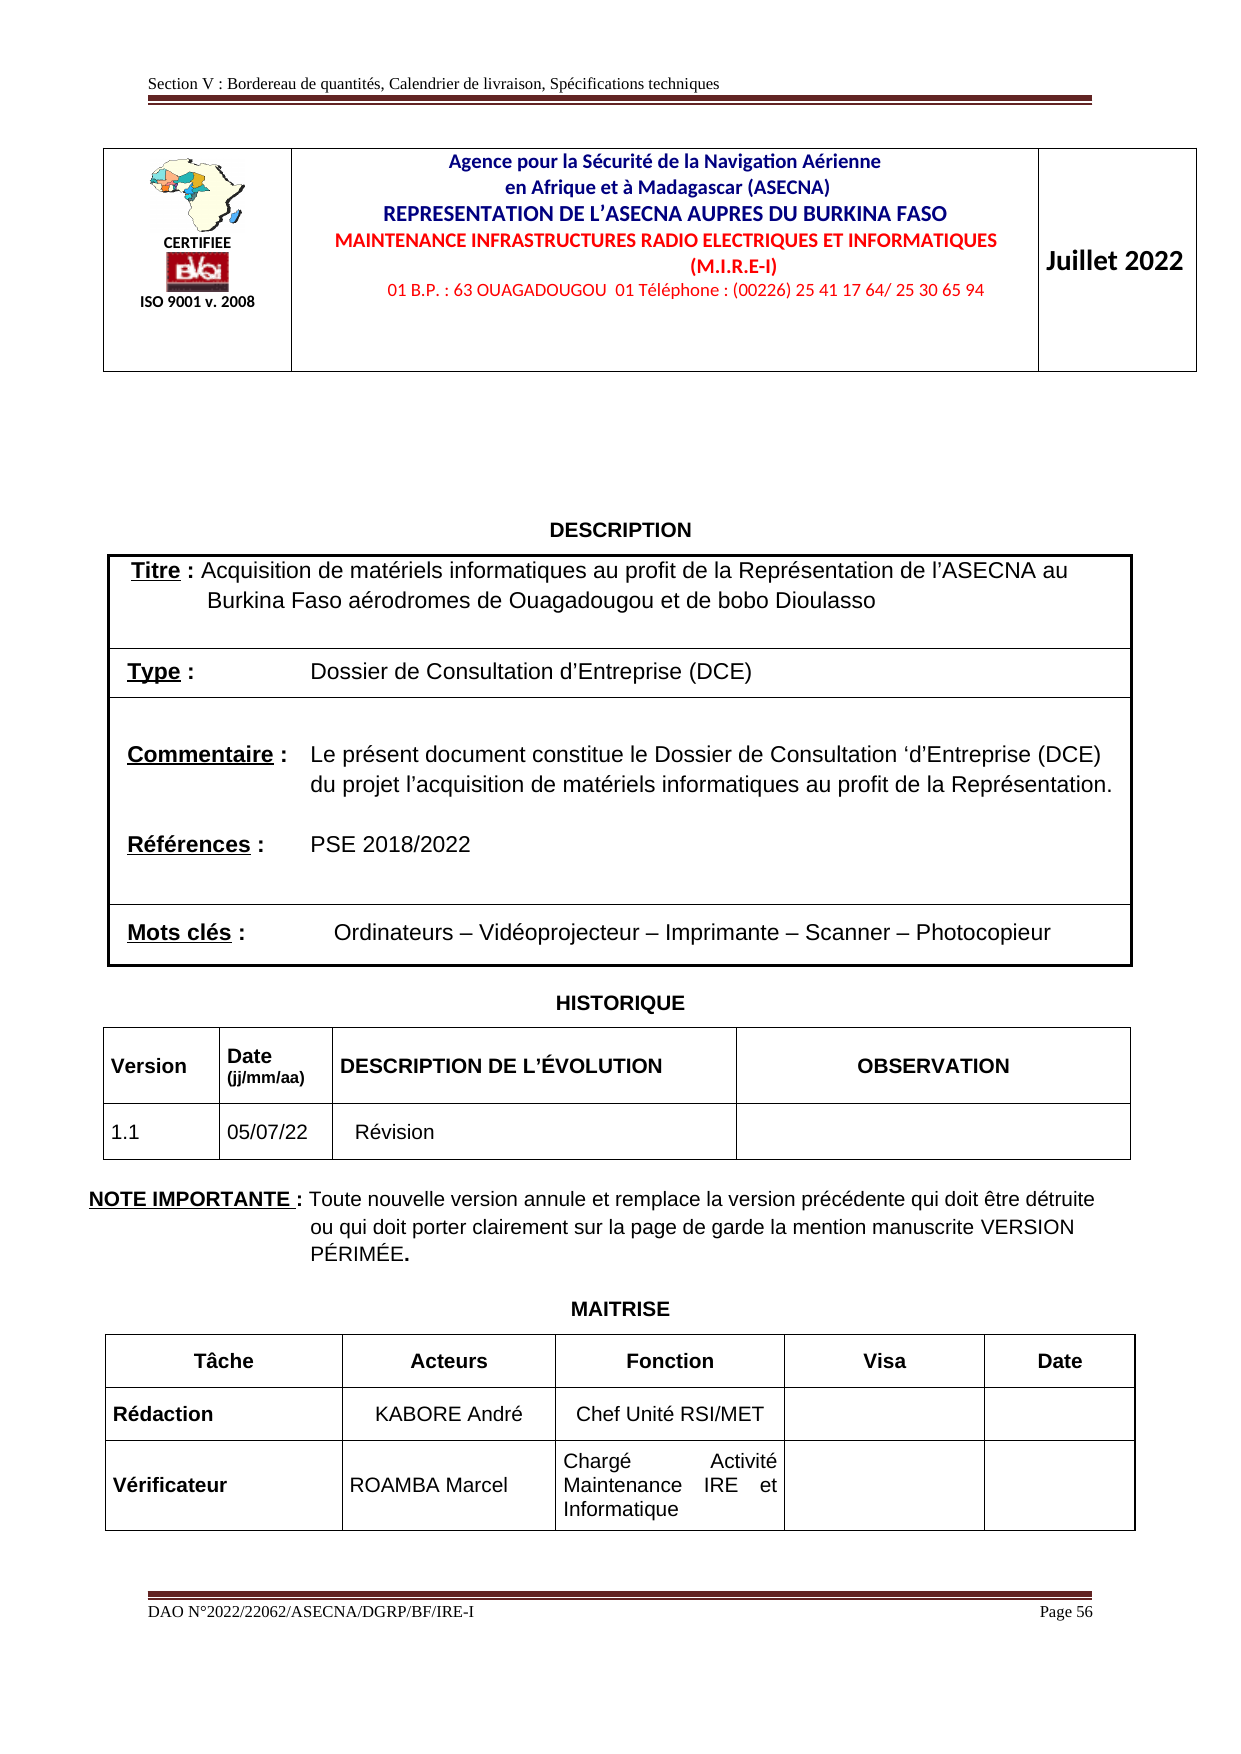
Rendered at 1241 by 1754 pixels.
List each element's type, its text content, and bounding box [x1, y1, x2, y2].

picture [166, 252, 229, 292]
table_cell ROAMBA Marcel [343, 1441, 555, 1529]
table_cell 1.1 [104, 1104, 219, 1159]
table_header Version [104, 1028, 219, 1103]
table_cell [785, 1441, 984, 1529]
table_cell [985, 1388, 1134, 1440]
table_header CERTIFIEE ISO 9001 v. 2008 [104, 149, 291, 371]
table_cell Chef Unité RSI/MET [556, 1388, 784, 1440]
table_cell Chargé Activité Maintenance IRE et Informatique [556, 1441, 784, 1529]
table_cell [737, 1104, 1130, 1159]
table_header Agence pour la Sécurité de la Navigation Aérienne en Afrique et à Madagascar (ASECNA) REPRESENTATION DE L’ASECNA AUPRES DU BURKINA FASO MAINTENANCE INFRASTRUCTURES RADIO ELECTRIQUES ET INFORMATIQUES (M.I.R.E-I) 01 B.P. : 63 OUAGADOUGOU 01 Téléphone : (00226) 25 41 17 64/ 25 30 65 94 [292, 149, 1038, 371]
table_cell Vérificateur [106, 1441, 342, 1529]
table_header OBSERVATION [737, 1028, 1130, 1103]
table_cell Rédaction [106, 1388, 342, 1440]
table_header DESCRIPTION DE L’ÉVOLUTION [333, 1028, 736, 1103]
table_header Tâche [106, 1335, 342, 1387]
table_cell [985, 1441, 1134, 1529]
text DESCRIPTION [148, 518, 1093, 542]
table_header Acteurs [343, 1335, 555, 1387]
table_header Fonction [556, 1335, 784, 1387]
table_cell KABORE André [343, 1388, 555, 1440]
table_header Date [985, 1335, 1134, 1387]
table_cell [785, 1388, 984, 1440]
table_cell Révision [333, 1104, 736, 1159]
text MAITRISE [148, 1297, 1093, 1321]
text HISTORIQUE [148, 991, 1093, 1015]
table_cell 05/07/22 [220, 1104, 332, 1159]
table_header Date (jj/mm/aa) [220, 1028, 332, 1103]
table_header Visa [785, 1335, 984, 1387]
text NOTE IMPORTANTE : Toute nouvelle version annule et remplace la version précédente qui doit être détruite ou qui doit porter clairement sur la page de garde la mention manuscrite VERSION PÉRIMÉE. [89, 1187, 1122, 1266]
table_cell Commentaire : Le présent document constitue le Dossier de Consultation ‘d’Entreprise (DCE) du projet l’acquisition de matériels informatiques au profit de la Représentation. Références : PSE 2018/2022 [110, 698, 1130, 904]
table_header Titre : Acquisition de matériels informatiques au profit de la Représentation de l’ASECNA au Burkina Faso aérodromes de Ouagadougou et de bobo Dioulasso [110, 557, 1130, 648]
table_cell Type : Dossier de Consultation d’Entreprise (DCE) [110, 649, 1130, 697]
table_cell Mots clés : Ordinateurs – Vidéoprojecteur – Imprimante – Scanner – Photocopieur [110, 905, 1130, 964]
table_header Juillet 2022 [1039, 149, 1196, 371]
